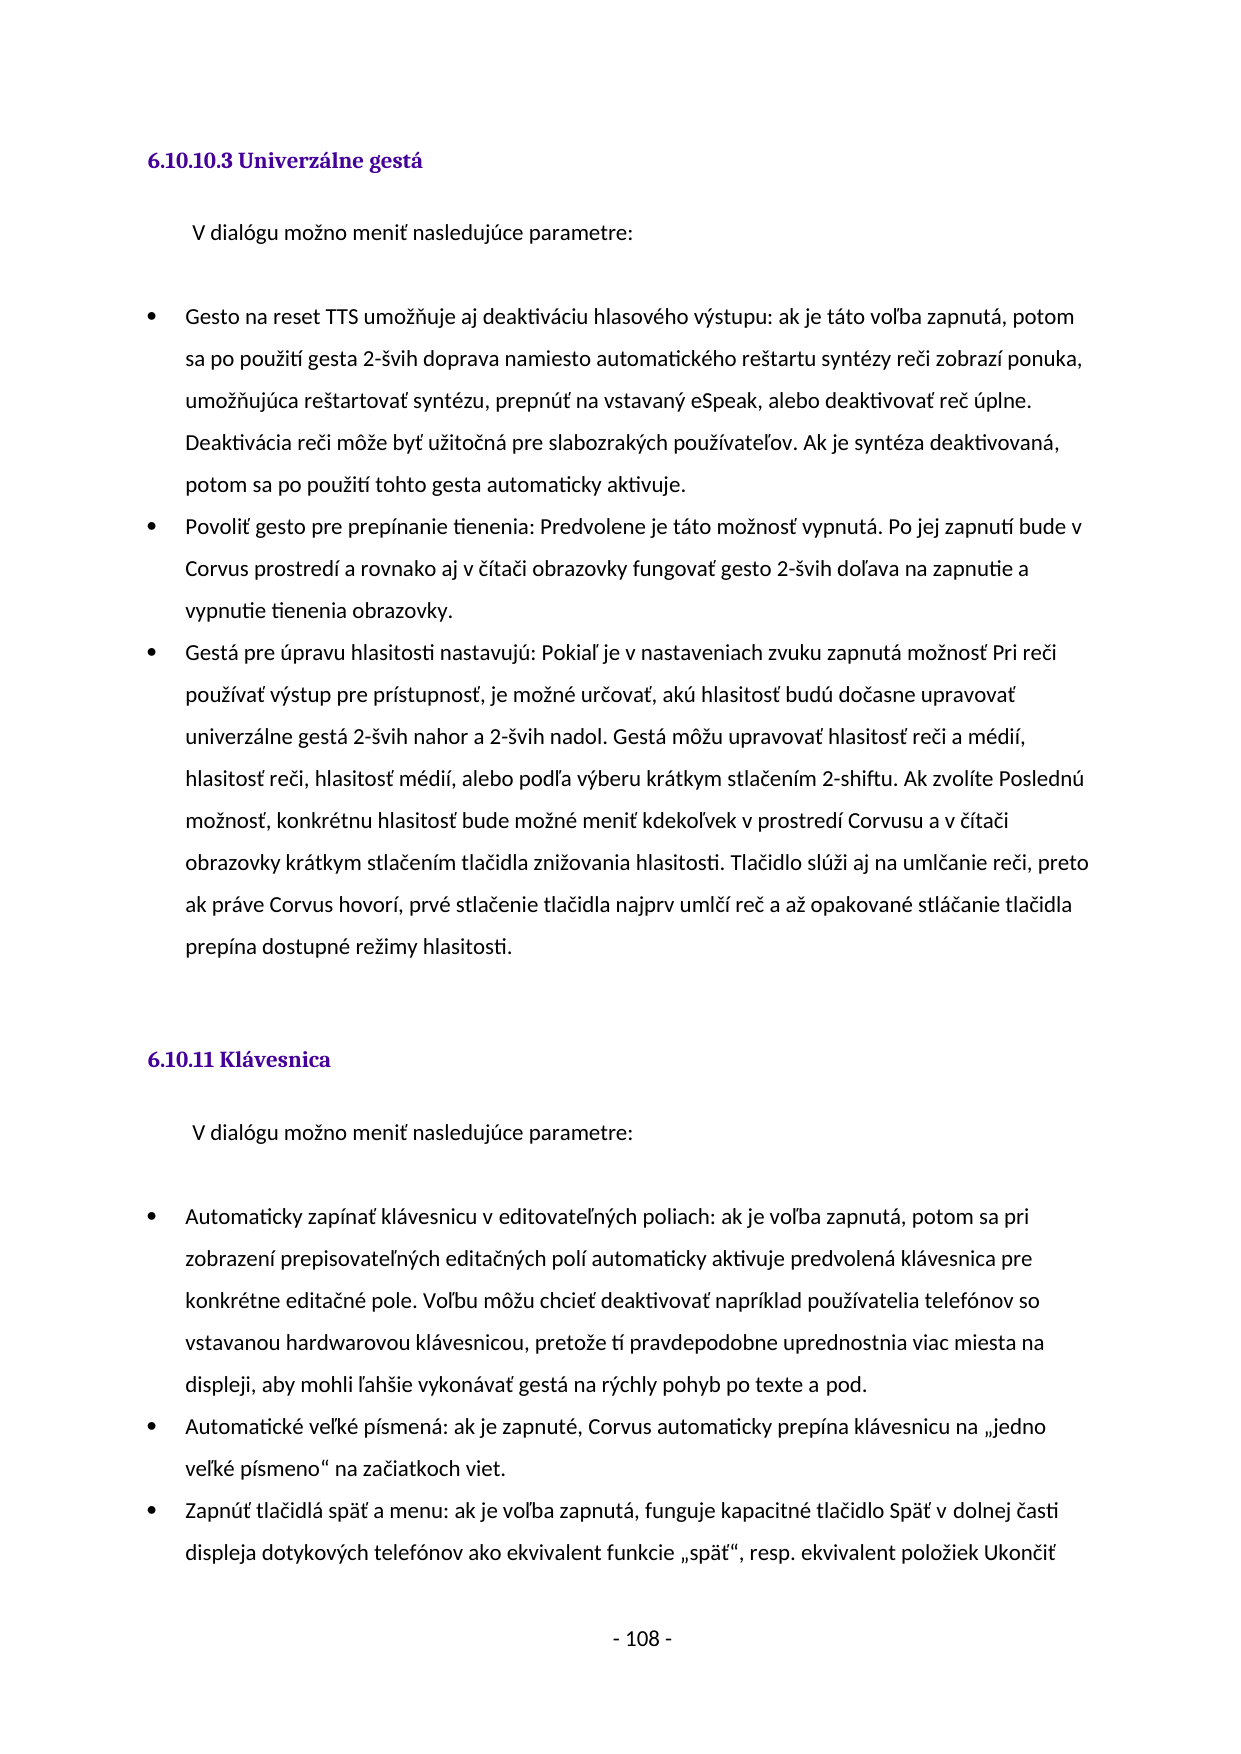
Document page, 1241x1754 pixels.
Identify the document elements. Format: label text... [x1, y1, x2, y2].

list Gesto na reset TTS umožňuje aj deaktiváciu hlasového výstupu: ak je táto voľba zapnutá, potom sa po použití gesta 2-švih doprava namiesto automatického reštartu syntézy reči zobrazí ponuka, umožňujúca reštartovať syntézu, prepnúť na vstavaný eSpeak, alebo deaktivovať reč úplne. Deaktivácia reči môže byť užitočná pre slabozrakých používateľov. Ak je syntéza deaktivovaná, potom sa po použití tohto gesta automaticky aktivuje. [148, 302, 1093, 498]
list Gestá pre úpravu hlasitosti nastavujú: Pokiaľ je v nastaveniach zvuku zapnutá možnosť Pri reči používať výstup pre prístupnosť, je možné určovať, akú hlasitosť budú dočasne upravovať univerzálne gestá 2-švih nahor a 2-švih nadol. Gestá môžu upravovať hlasitosť reči a médií, hlasitosť reči, hlasitosť médií, alebo podľa výberu krátkym stlačením 2-shiftu. Ak zvolíte Poslednú možnosť, konkrétnu hlasitosť bude možné meniť kdekoľvek v prostredí Corvusu a v čítači obrazovky krátkym stlačením tlačidla znižovania hlasitosti. Tlačidlo slúži aj na umlčanie reči, preto ak práve Corvus hovorí, prvé stlačenie tlačidla najprv umlčí reč a až opakované stláčanie tlačidla prepína dostupné režimy hlasitosti. [148, 638, 1093, 960]
list Automatické veľké písmená: ak je zapnuté, Corvus automaticky prepína klávesnicu na „jedno veľké písmeno“ na začiatkoch viet. [148, 1412, 1093, 1482]
list Automaticky zapínať klávesnicu v editovateľných poliach: ak je voľba zapnutá, potom sa pri zobrazení prepisovateľných editačných polí automaticky aktivuje predvolená klávesnica pre konkrétne editačné pole. Voľbu môžu chcieť deaktivovať napríklad používatelia telefónov so vstavanou hardwarovou klávesnicou, pretože tí pravdepodobne uprednostnia viac miesta na displeji, aby mohli ľahšie vykonávať gestá na rýchly pohyb po texte a pod. [148, 1202, 1093, 1398]
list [148, 1496, 1093, 1566]
text V dialógu možno meniť nasledujúce parametre: [148, 1118, 1093, 1146]
list Povoliť gesto pre prepínanie tienenia: Predvolene je táto možnosť vypnutá. Po jej zapnutí bude v Corvus prostredí a rovnako aj v čítači obrazovky fungovať gesto 2-švih doľava na zapnutie a vypnutie tienenia obrazovky. [148, 512, 1093, 624]
text V dialógu možno meniť nasledujúce parametre: [148, 218, 1093, 246]
subtitle Klávesnica [148, 1047, 1093, 1073]
subtitle Univerzálne gestá [148, 148, 1093, 174]
